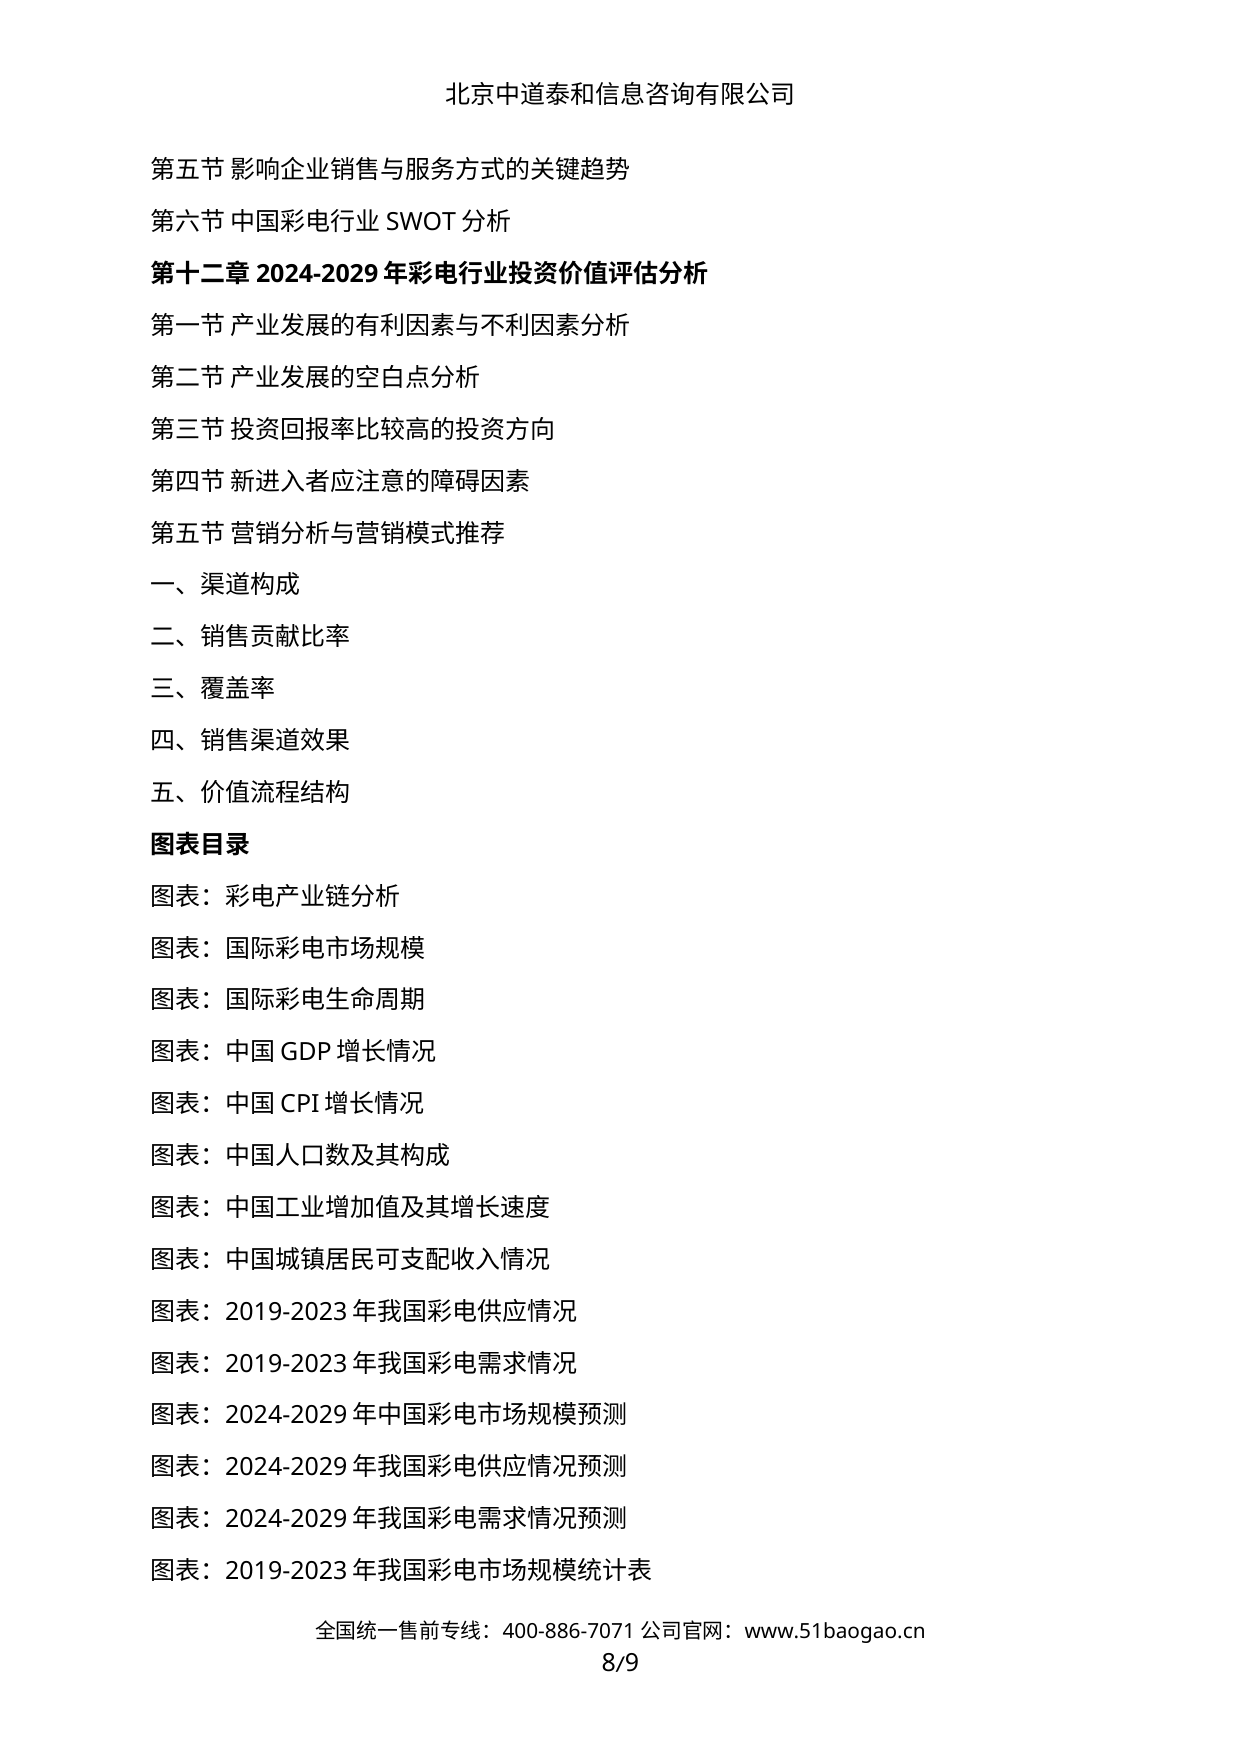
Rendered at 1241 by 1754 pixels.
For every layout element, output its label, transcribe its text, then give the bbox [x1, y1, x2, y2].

text 图表目录 [150, 824, 1090, 861]
text 图表：中国工业增加值及其增长速度 [150, 1187, 1090, 1224]
text 第三节 投资回报率比较高的投资方向 [150, 409, 1090, 446]
text 第五节 营销分析与营销模式推荐 [150, 513, 1090, 549]
text 第四节 新进入者应注意的障碍因素 [150, 461, 1090, 497]
text 第十二章 2024-2029年彩电行业投资价值评估分析 [150, 254, 1090, 290]
text 四、销售渠道效果 [150, 721, 1090, 757]
text 图表：中国CPI增长情况 [150, 1084, 1090, 1120]
text 图表：2024-2029年中国彩电市场规模预测 [150, 1395, 1090, 1431]
text 图表：中国城镇居民可支配收入情况 [150, 1239, 1090, 1276]
text 图表：中国人口数及其构成 [150, 1136, 1090, 1172]
text 第六节 中国彩电行业SWOT分析 [150, 202, 1090, 238]
text 图表：2019-2023年我国彩电供应情况 [150, 1291, 1090, 1327]
text 五、价值流程结构 [150, 772, 1090, 809]
text 图表：中国GDP增长情况 [150, 1032, 1090, 1068]
text 图表：2024-2029年我国彩电需求情况预测 [150, 1499, 1090, 1535]
text 三、覆盖率 [150, 669, 1090, 705]
text 第二节 产业发展的空白点分析 [150, 357, 1090, 394]
text 第一节 产业发展的有利因素与不利因素分析 [150, 306, 1090, 342]
text 图表：2019-2023年我国彩电需求情况 [150, 1343, 1090, 1379]
text 图表：国际彩电生命周期 [150, 980, 1090, 1016]
text 图表：彩电产业链分析 [150, 876, 1090, 912]
text 一、渠道构成 [150, 565, 1090, 601]
text 图表：2019-2023年我国彩电市场规模统计表 [150, 1551, 1090, 1587]
text 图表：国际彩电市场规模 [150, 928, 1090, 964]
text 二、销售贡献比率 [150, 617, 1090, 653]
text 第五节 影响企业销售与服务方式的关键趋势 [150, 150, 1090, 186]
text 图表：2024-2029年我国彩电供应情况预测 [150, 1447, 1090, 1483]
